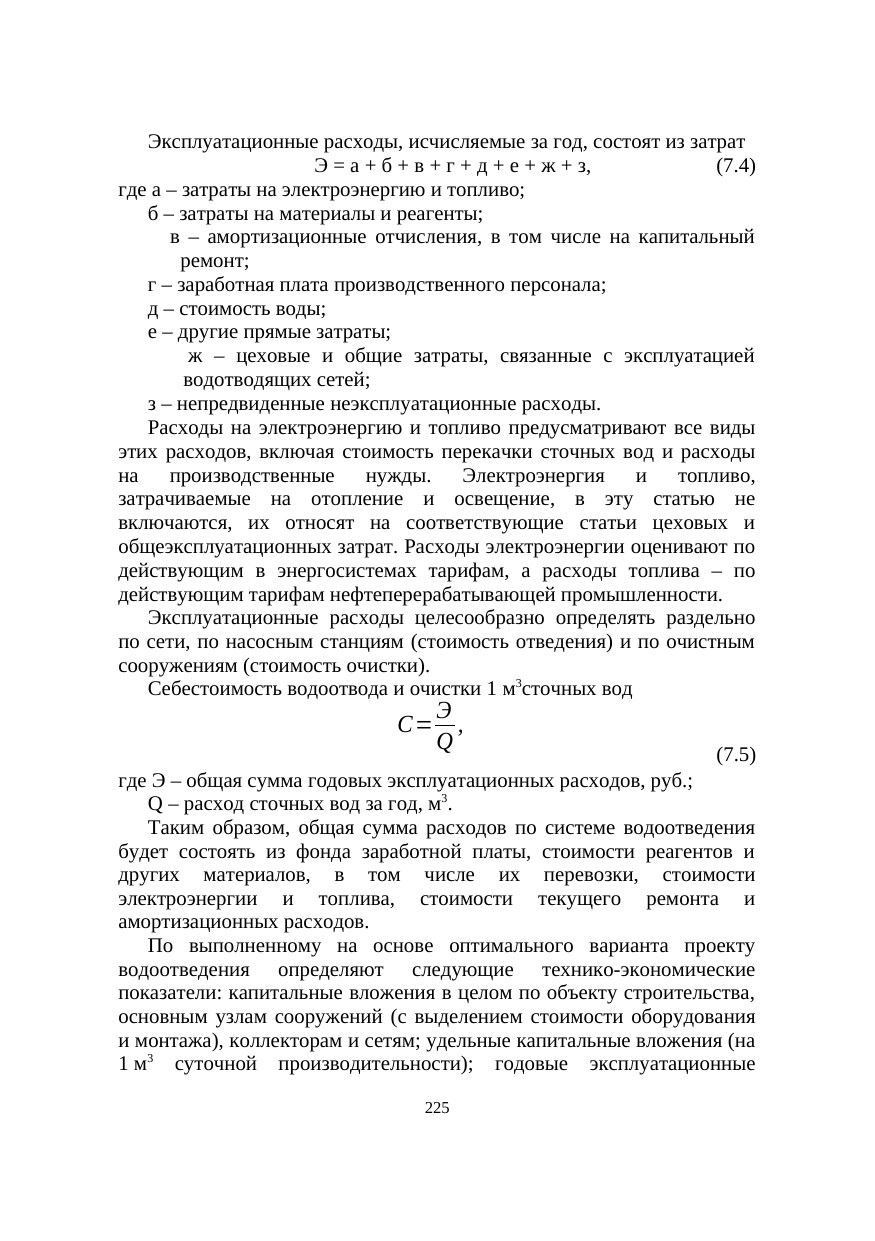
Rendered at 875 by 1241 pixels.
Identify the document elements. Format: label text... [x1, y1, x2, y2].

text е – другие прямые затраты; [118, 320, 756, 344]
text Себестоимость водоотвода и очистки 1 м3сточных вод [118, 677, 756, 700]
text Таким образом, общая сумма расходов по системе водоотведения будет состоять из фонда заработной платы, стоимости реагентов и других материалов, в том числе их перевозки, стоимости электроэнергии и топлива, стоимости текущего ремонта и амортизационных расходов. [118, 815, 756, 933]
text д – стоимость воды; [118, 296, 756, 320]
text Расходы на электроэнергию и топливо предусматривают все виды этих расходов, включая стоимость перекачки сточных вод и расходы на производственные нужды. Электроэнергия и топливо, затрачиваемые на отопление и освещение, в эту статью не включаются, их относят на соответствующие статьи цеховых и общеэксплуатационных затрат. Расходы электроэнергии оценивают по действующим в энергосистемах тарифам, а расходы топлива – по действующим тарифам нефтеперерабатывающей промышленности. [118, 415, 756, 606]
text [118, 933, 756, 1075]
text где а – затраты на электроэнергию и топливо; [118, 177, 756, 201]
text Эксплуатационные расходы целесообразно определять раздельно по сети, по насосным станциям (стоимость отведения) и по очистным сооружениям (стоимость очистки). [118, 606, 756, 677]
text Э = а + б + в + г + д + е + ж + з, (7.4) [118, 154, 756, 177]
text ж – цеховые и общие затраты, связанные с эксплуатацией водотводящих сетей; [118, 344, 756, 391]
text (7.5) [118, 700, 756, 768]
text в – амортизационные отчисления, в том числе на капитальный ремонт; [118, 225, 756, 272]
text Эксплуатационные расходы, исчисляемые за год, состоят из затрат [118, 130, 756, 154]
text б – затраты на материалы и реагенты; [118, 201, 756, 225]
text где Э – общая сумма годовых эксплуатационных расходов, руб.; [118, 768, 756, 792]
text г – заработная плата производственного персонала; [118, 272, 756, 296]
text з – непредвиденные неэксплуатационные расходы. [118, 391, 756, 415]
text Q – расход сточных вод за год, м3. [118, 792, 756, 815]
